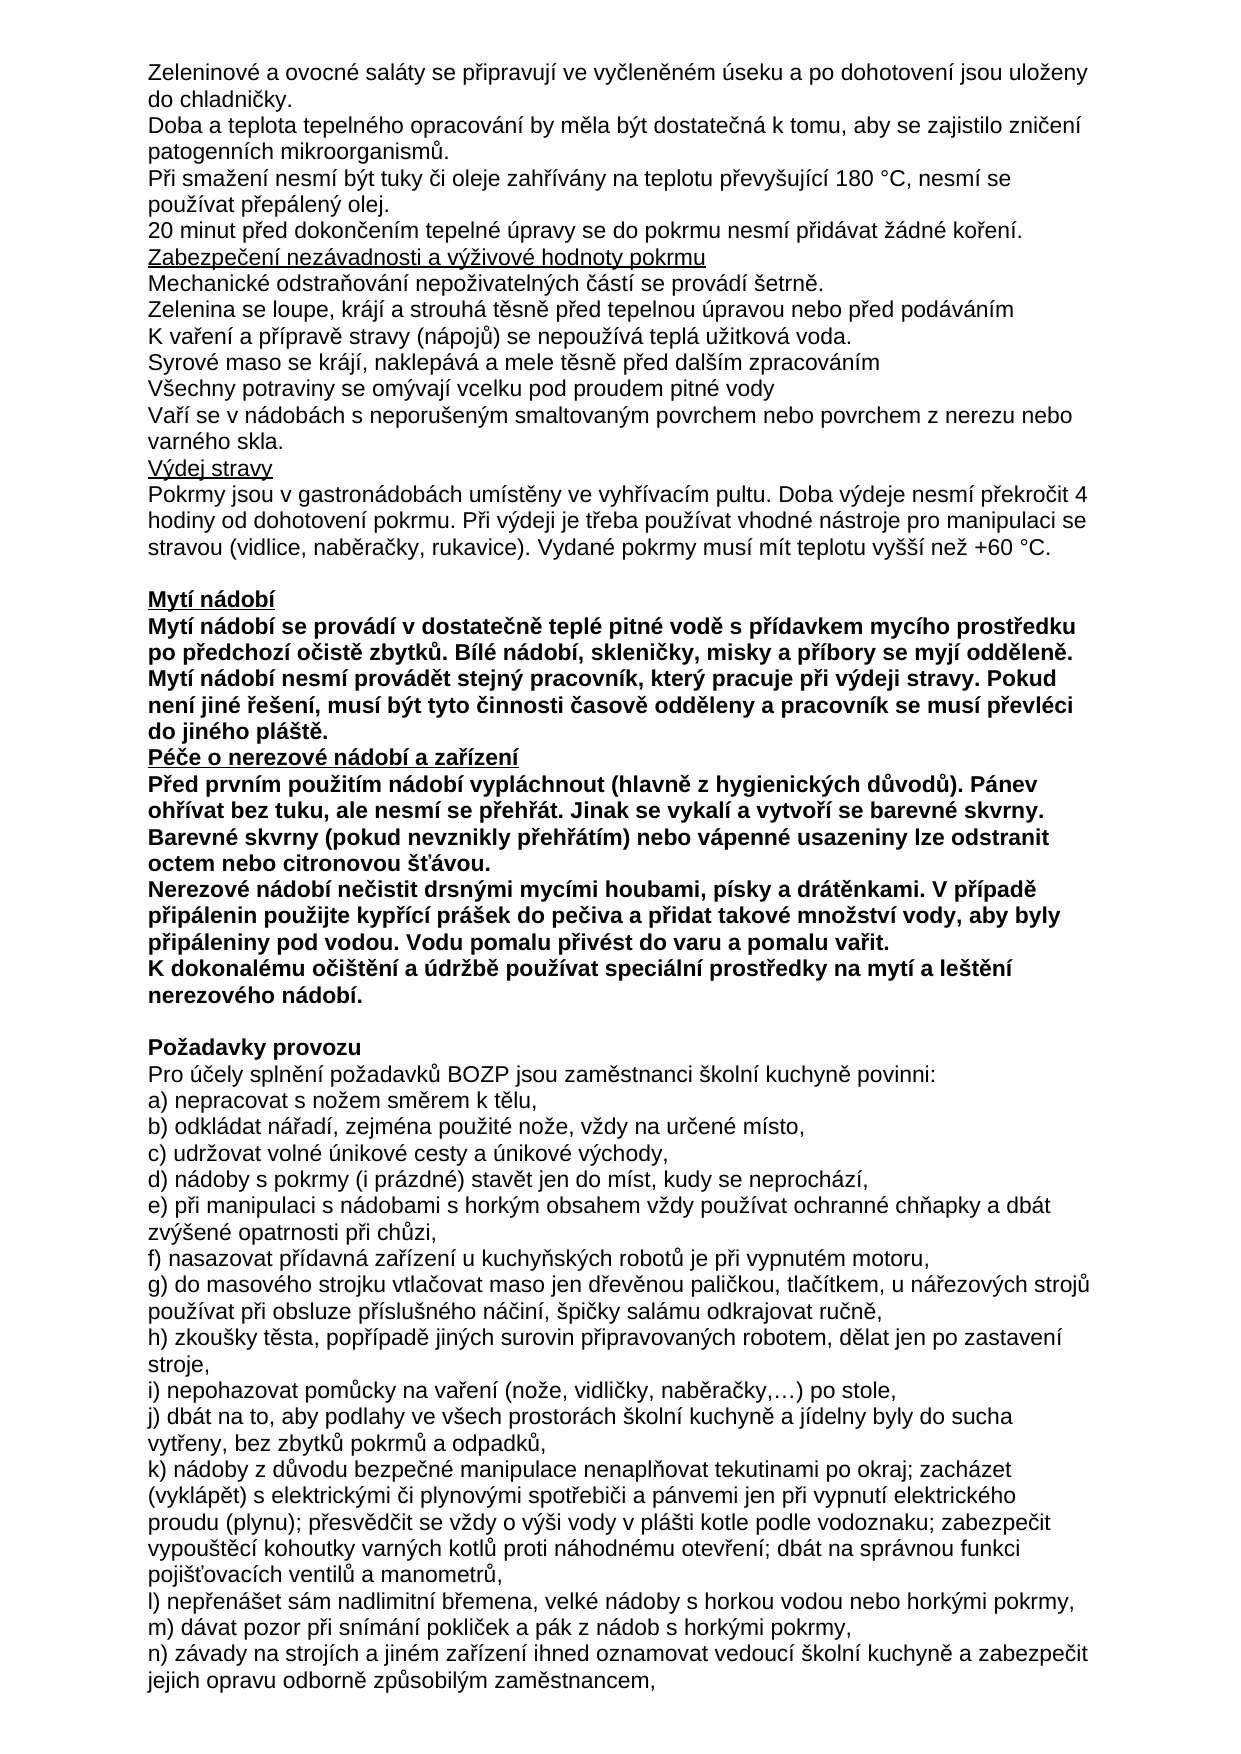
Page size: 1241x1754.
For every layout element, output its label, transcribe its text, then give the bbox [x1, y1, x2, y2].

text Nerezové nádobí nečistit drsnými mycími houbami, písky a drátěnkami. V případě připálenin použijte kypřící prášek do pečiva a přidat takové množství vody, aby byly připáleniny pod vodou. Vodu pomalu přivést do varu a pomalu vařit. [148, 876, 1093, 955]
text Zabezpečení nezávadnosti a výživové hodnoty pokrmu [148, 244, 1093, 270]
text K dokonalému očištění a údržbě používat speciální prostředky na mytí a leštění nerezového nádobí. [148, 955, 1093, 1008]
text Doba a teplota tepelného opracování by měla být dostatečná k tomu, aby se zajistilo zničení patogenních mikroorganismů. [148, 112, 1093, 164]
text 20 minut před dokončením tepelné úpravy se do pokrmu nesmí přidávat žádné koření. [148, 217, 1093, 244]
text Mytí nádobí [148, 586, 1093, 613]
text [148, 1061, 1093, 1693]
text Vaří se v nádobách s neporušeným smaltovaným povrchem nebo povrchem z nerezu nebo varného skla. [148, 402, 1093, 454]
text Při smažení nesmí být tuky či oleje zahřívány na teplotu převyšující 180 °C, nesmí se používat přepálený olej. [148, 164, 1093, 217]
text Zelenina se loupe, krájí a strouhá těsně před tepelnou úpravou nebo před podáváním [148, 296, 1093, 323]
text Péče o nerezové nádobí a zařízení [148, 744, 1093, 771]
text Výdej stravy [148, 454, 1093, 481]
text Mechanické odstraňování nepoživatelných částí se provádí šetrně. [148, 270, 1093, 296]
text Požadavky provozu [148, 1034, 1093, 1061]
text Před prvním použitím nádobí vypláchnout (hlavně z hygienických důvodů). Pánev ohřívat bez tuku, ale nesmí se přehřát. Jinak se vykalí a vytvoří se barevné skvrny. [148, 771, 1093, 823]
text Pokrmy jsou v gastronádobách umístěny ve vyhřívacím pultu. Doba výdeje nesmí překročit 4 hodiny od dohotovení pokrmu. Při výdeji je třeba používat vhodné nástroje pro manipulaci se stravou (vidlice, naběračky, rukavice). Vydané pokrmy musí mít teplotu vyšší než +60 °C. [148, 481, 1093, 560]
text Syrové maso se krájí, naklepává a mele těsně před dalším zpracováním [148, 349, 1093, 375]
text K vaření a přípravě stravy (nápojů) se nepoužívá teplá užitková voda. [148, 323, 1093, 349]
text Zeleninové a ovocné saláty se připravují ve vyčleněném úseku a po dohotovení jsou uloženy do chladničky. [148, 59, 1093, 112]
text Barevné skvrny (pokud nevznikly přehřátím) nebo vápenné usazeniny lze odstranit octem nebo citronovou šťávou. [148, 823, 1093, 876]
text Všechny potraviny se omývají vcelku pod proudem pitné vody [148, 375, 1093, 402]
text Mytí nádobí se provádí v dostatečně teplé pitné vodě s přídavkem mycího prostředku po předchozí očistě zbytků. Bílé nádobí, skleničky, misky a příbory se myjí odděleně. Mytí nádobí nesmí provádět stejný pracovník, který pracuje při výdeji stravy. Pokud není jiné řešení, musí být tyto činnosti časově odděleny a pracovník se musí převléci do jiného pláště. [148, 613, 1093, 744]
